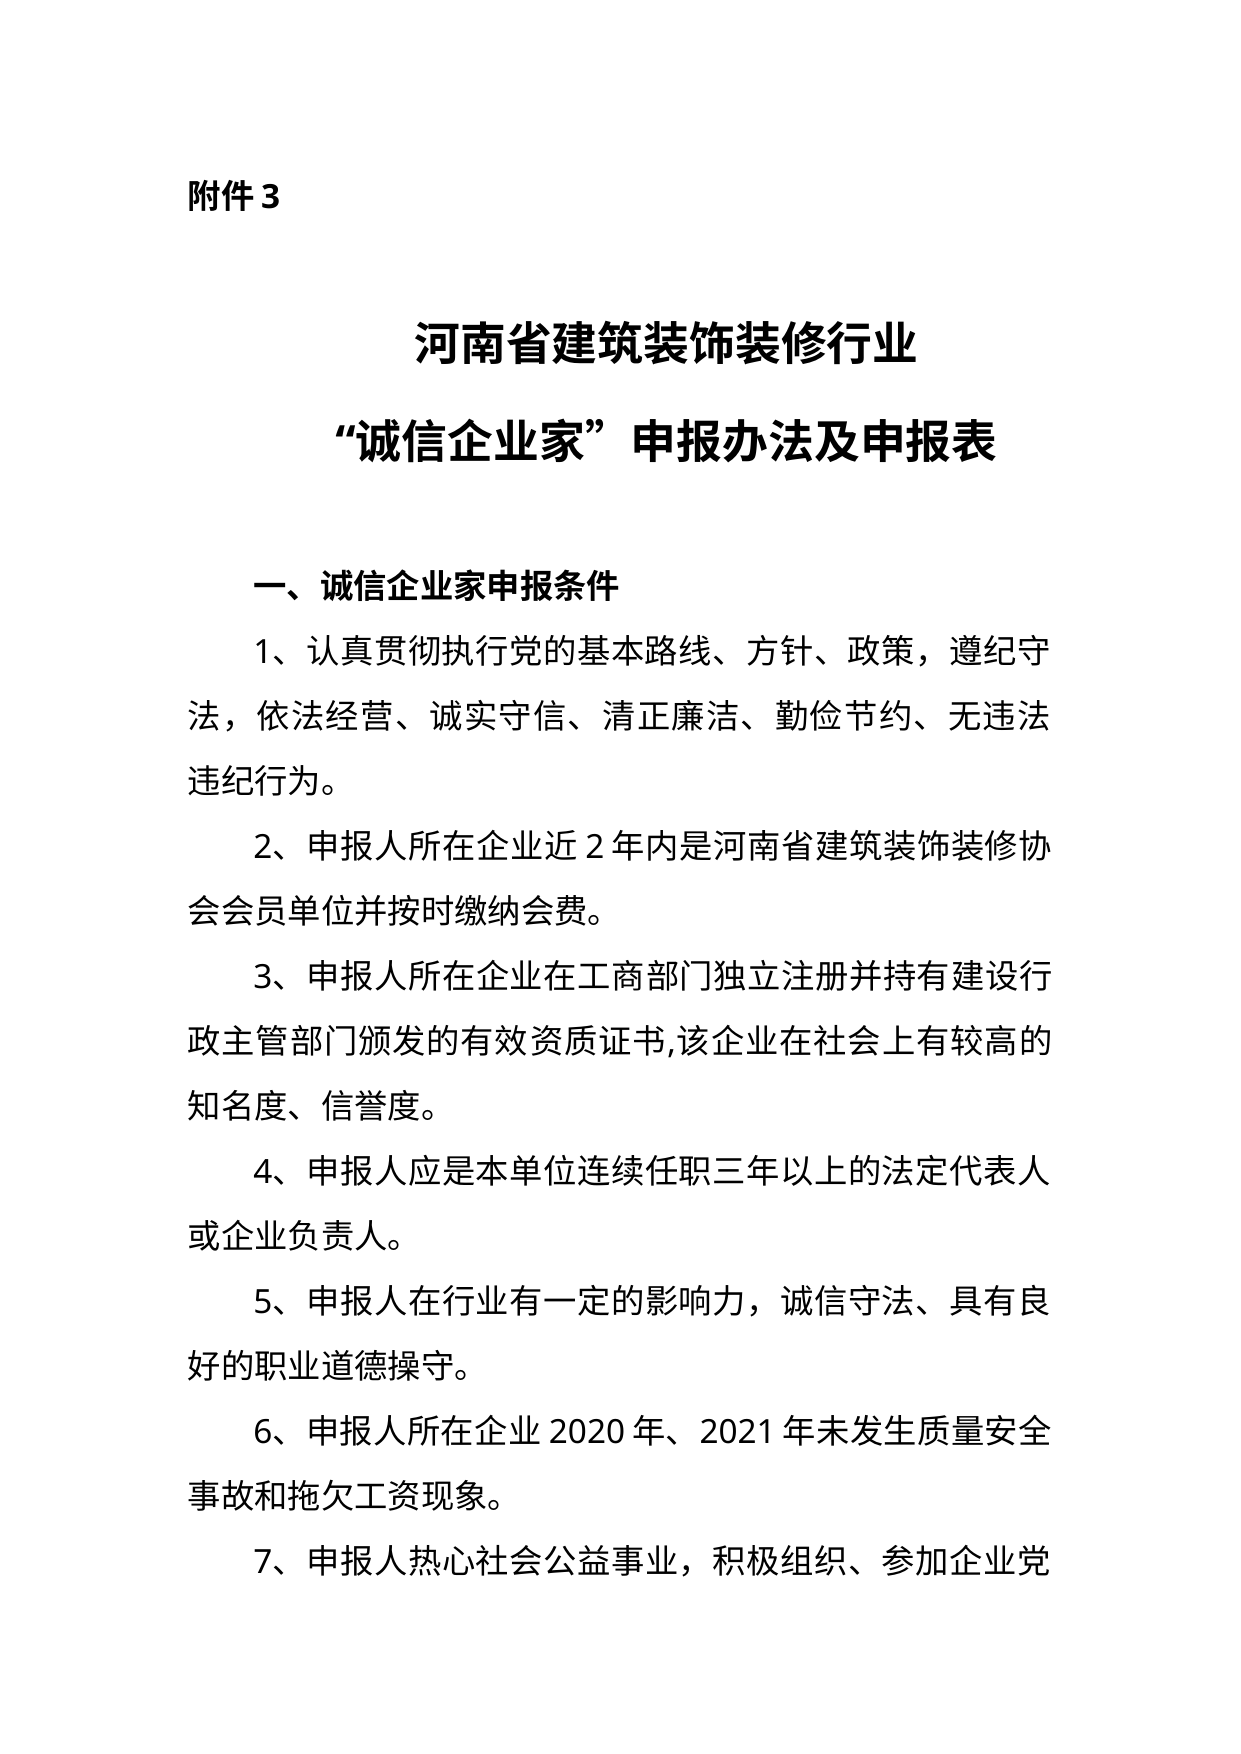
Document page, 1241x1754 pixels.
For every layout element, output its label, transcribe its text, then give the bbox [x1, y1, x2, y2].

text 3、申报人所在企业在工商部门独立注册并持有建设行政主管部门颁发的有效资质证书,该企业在社会上有较高的知名度、信誉度。 [187, 942, 1053, 1137]
text 河南省建筑装饰装修行业 [187, 292, 1053, 389]
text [187, 1527, 1053, 1592]
text “诚信企业家”申报办法及申报表 [187, 389, 1053, 487]
text 4、申报人应是本单位连续任职三年以上的法定代表人或企业负责人。 [187, 1137, 1053, 1267]
text 一、诚信企业家申报条件 [187, 552, 1053, 617]
text 5、申报人在行业有一定的影响力，诚信守法、具有良好的职业道德操守。 [187, 1267, 1053, 1397]
text 2、申报人所在企业近2年内是河南省建筑装饰装修协会会员单位并按时缴纳会费。 [187, 812, 1053, 942]
text 6、申报人所在企业2020年、2021年未发生质量安全事故和拖欠工资现象。 [187, 1397, 1053, 1527]
text 1、认真贯彻执行党的基本路线、方针、政策，遵纪守法，依法经营、诚实守信、清正廉洁、勤俭节约、无违法违纪行为。 [187, 617, 1053, 812]
text 附件3 [187, 162, 1053, 227]
